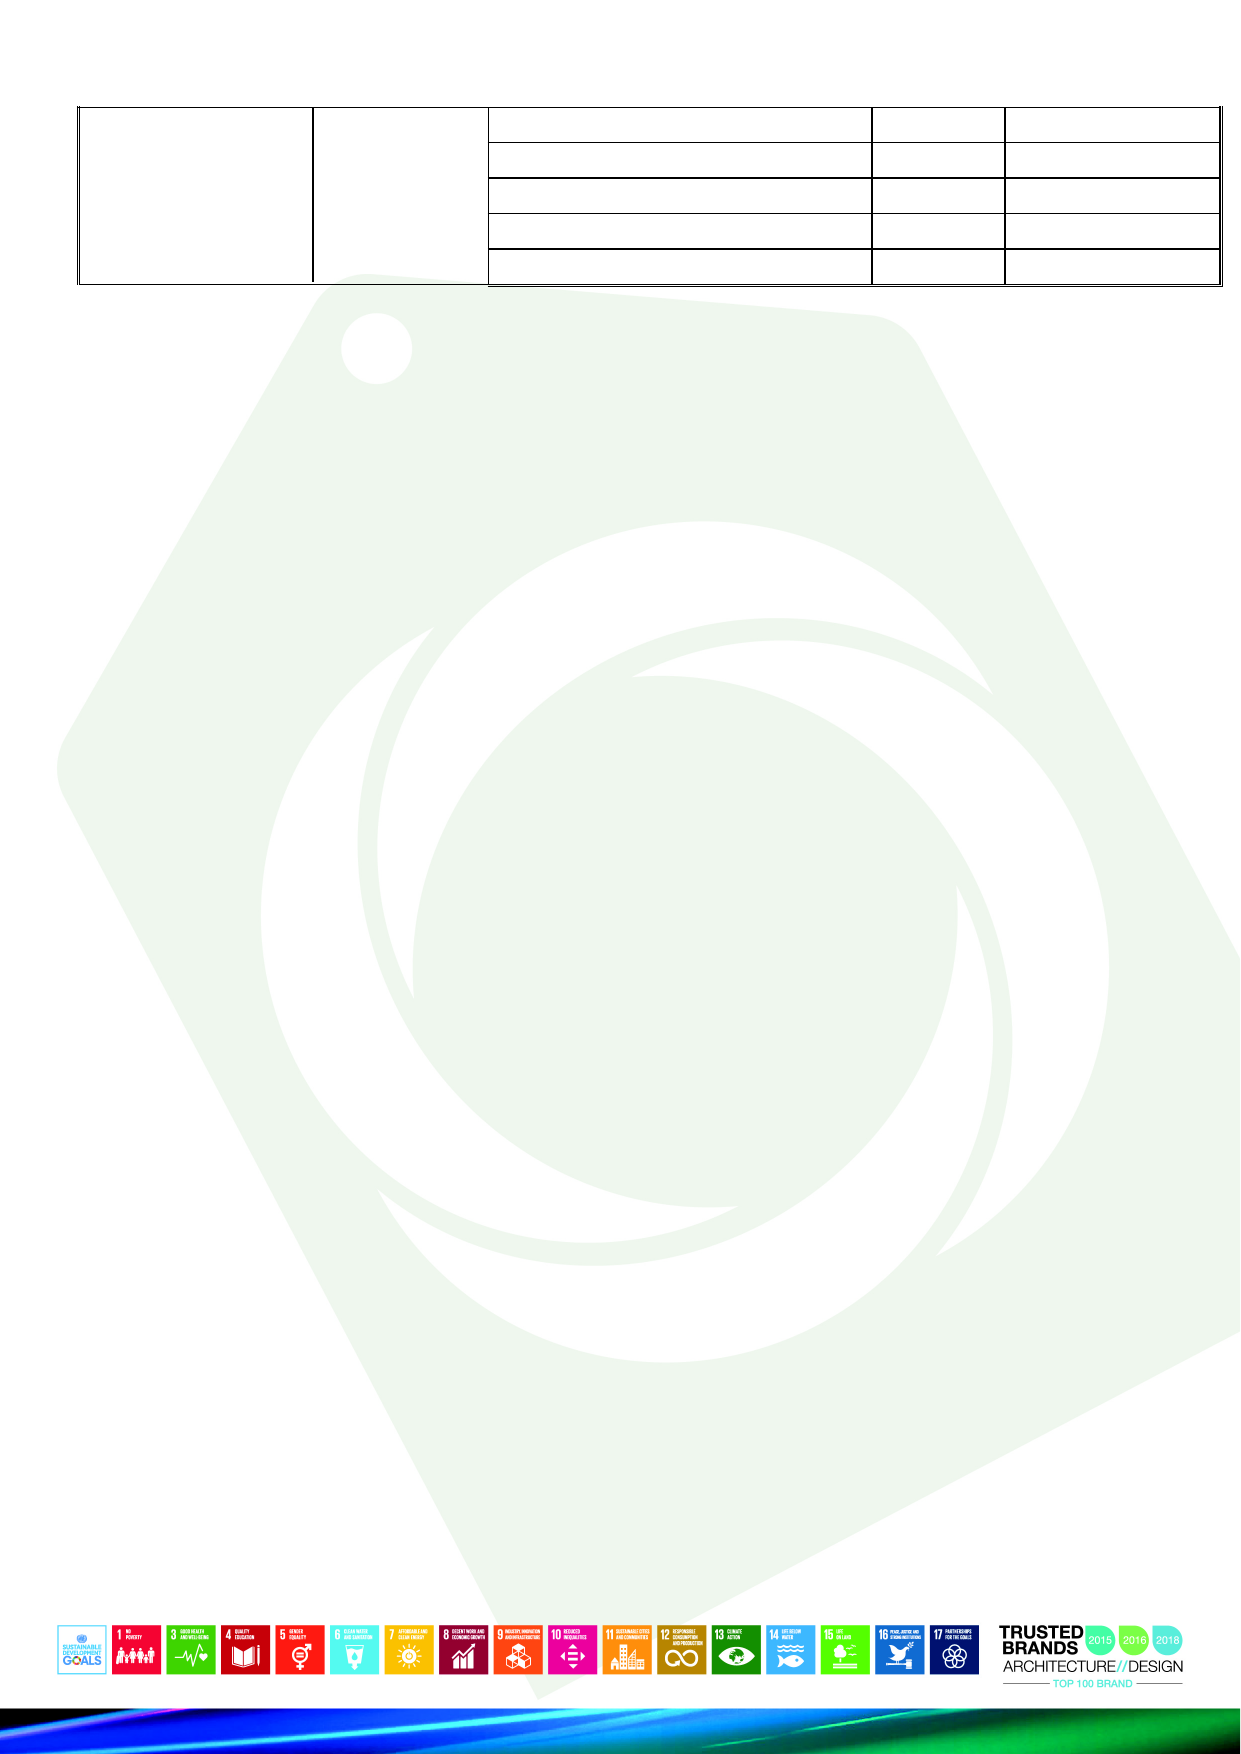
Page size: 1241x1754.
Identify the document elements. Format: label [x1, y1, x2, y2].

table_cell [1006, 250, 1219, 283]
table_cell [1006, 179, 1219, 213]
table_cell [489, 143, 871, 177]
picture [0, 0, 1241, 1754]
table_cell [873, 250, 1004, 283]
table_cell [489, 214, 871, 248]
table_cell [489, 179, 871, 213]
table_cell [873, 214, 1004, 248]
table_cell [1006, 214, 1219, 248]
table_cell [873, 143, 1004, 177]
table_cell [1006, 143, 1219, 177]
table_cell [873, 108, 1004, 142]
table_cell [489, 108, 871, 142]
table_cell [873, 179, 1004, 213]
table_cell [489, 250, 871, 283]
table_cell [1006, 108, 1219, 142]
